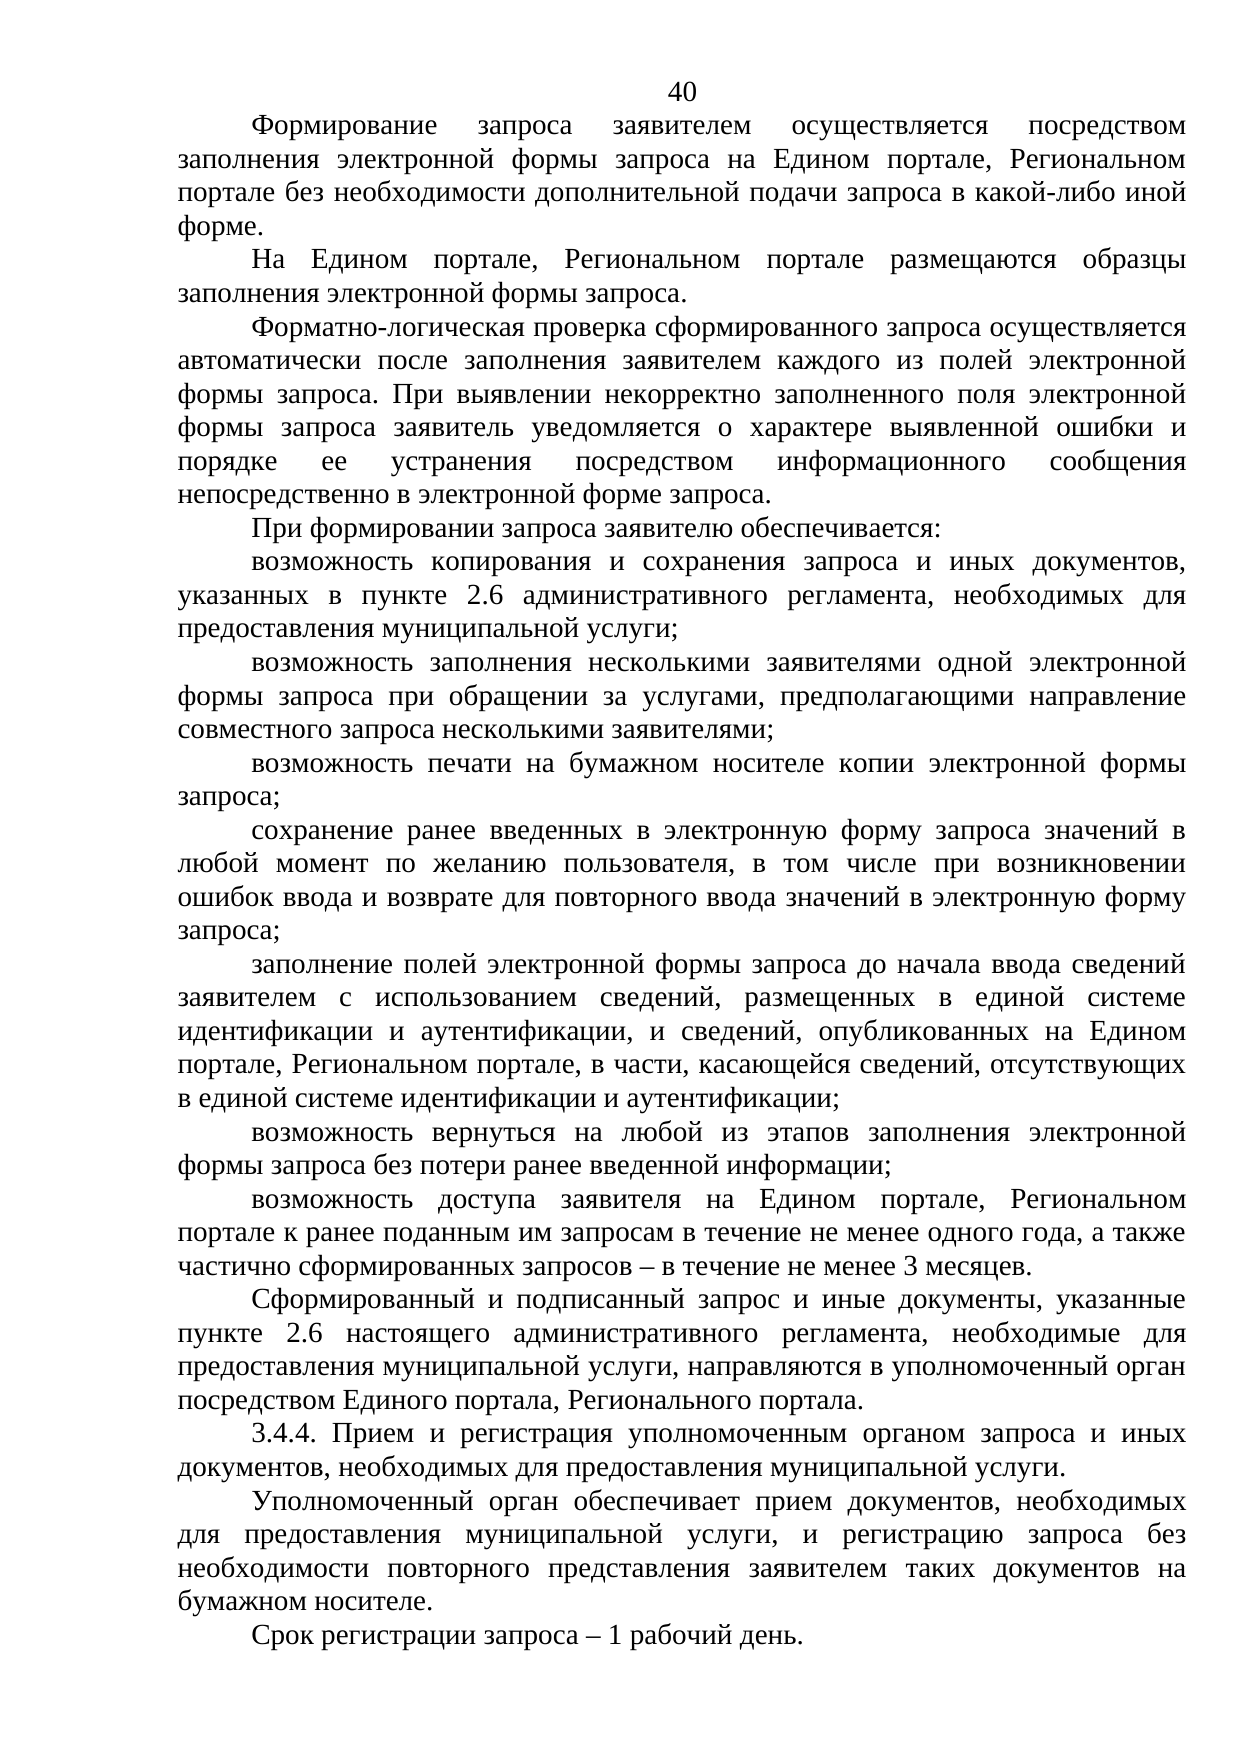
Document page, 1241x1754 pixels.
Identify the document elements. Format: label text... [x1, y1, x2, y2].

text При формировании запроса заявителю обеспечивается: [177, 510, 1187, 543]
text Формирование запроса заявителем осуществляется посредством заполнения электронной формы запроса на Едином портале, Региональном портале без необходимости дополнительной подачи запроса в какой-либо иной форме. [177, 107, 1187, 242]
text сохранение ранее введенных в электронную форму запроса значений в любой момент по желанию пользователя, в том числе при возникновении ошибок ввода и возврате для повторного ввода значений в электронную форму запроса; [177, 812, 1187, 946]
text возможность заполнения несколькими заявителями одной электронной формы запроса при обращении за услугами, предполагающими направление совместного запроса несколькими заявителями; [177, 644, 1187, 745]
text Срок регистрации запроса – 1 рабочий день. [177, 1617, 1187, 1650]
text На Едином портале, Региональном портале размещаются образцы заполнения электронной формы запроса. [177, 242, 1187, 309]
text возможность печати на бумажном носителе копии электронной формы запроса; [177, 745, 1187, 812]
text заполнение полей электронной формы запроса до начала ввода сведений заявителем с использованием сведений, размещенных в единой системе идентификации и аутентификации, и сведений, опубликованных на Едином портале, Региональном портале, в части, касающейся сведений, отсутствующих в единой системе идентификации и аутентификации; [177, 946, 1187, 1114]
text возможность доступа заявителя на Едином портале, Региональном портале к ранее поданным им запросам в течение не менее одного года, а также частично сформированных запросов – в течение не менее 3 месяцев. [177, 1181, 1187, 1281]
text Уполномоченный орган обеспечивает прием документов, необходимых для предоставления муниципальной услуги, и регистрацию запроса без необходимости повторного представления заявителем таких документов на бумажном носителе. [177, 1483, 1187, 1617]
text возможность копирования и сохранения запроса и иных документов, указанных в пункте 2.6 административного регламента, необходимых для предоставления муниципальной услуги; [177, 543, 1187, 644]
text Форматно-логическая проверка сформированного запроса осуществляется автоматически после заполнения заявителем каждого из полей электронной формы запроса. При выявлении некорректно заполненного поля электронной формы запроса заявитель уведомляется о характере выявленной ошибки и порядке ее устранения посредством информационного сообщения непосредственно в электронной форме запроса. [177, 309, 1187, 510]
text Сформированный и подписанный запрос и иные документы, указанные пункте 2.6 настоящего административного регламента, необходимые для предоставления муниципальной услуги, направляются в уполномоченный орган посредством Единого портала, Регионального портала. [177, 1281, 1187, 1416]
text возможность вернуться на любой из этапов заполнения электронной формы запроса без потери ранее введенной информации; [177, 1114, 1187, 1181]
text 3.4.4. Прием и регистрация уполномоченным органом запроса и иных документов, необходимых для предоставления муниципальной услуги. [177, 1416, 1187, 1483]
